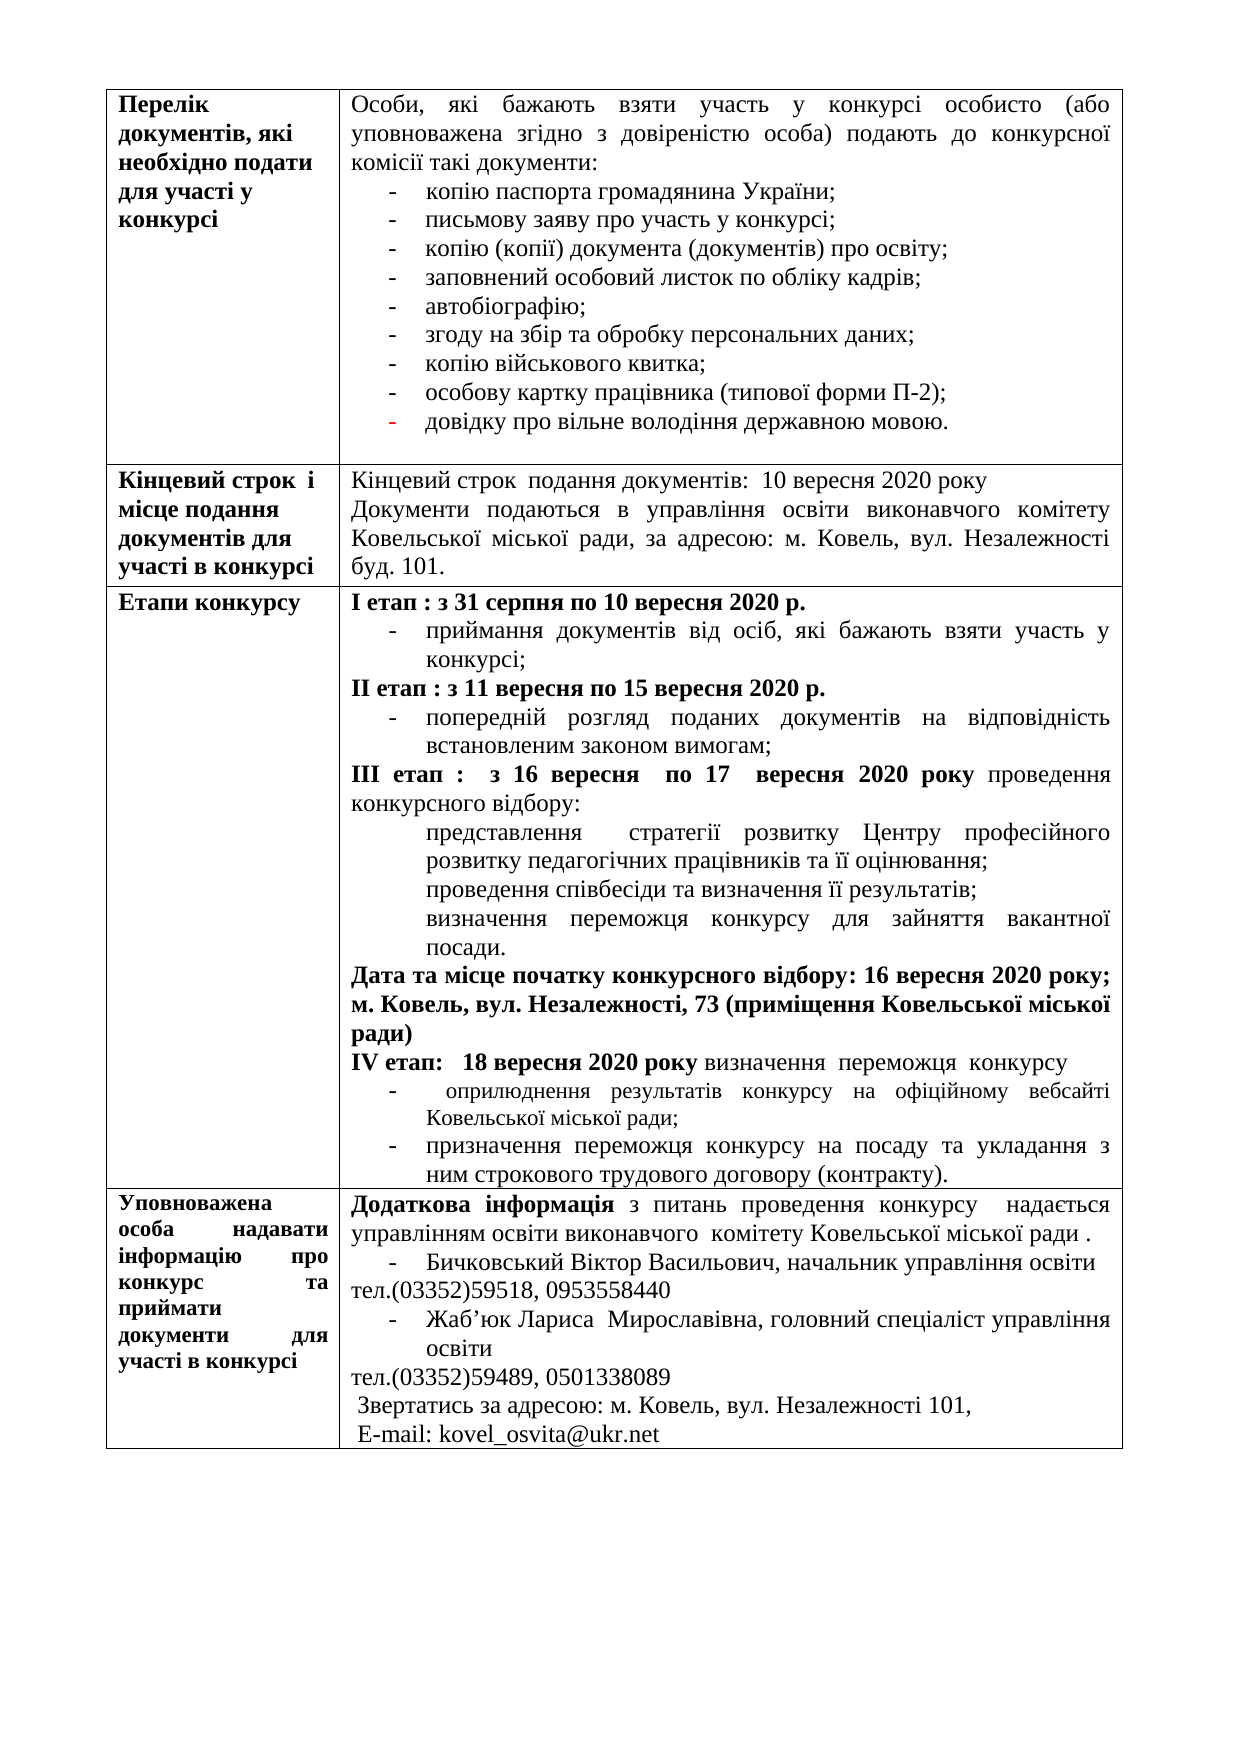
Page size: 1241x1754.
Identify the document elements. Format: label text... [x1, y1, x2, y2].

table_cell Кінцевий строк подання документів: 10 вересня 2020 року Документи подаються в управління освіти виконавчого комітету Ковельської міської ради, за адресою: м. Ковель, вул. Незалежності буд. 101. [340, 465, 1122, 586]
table_cell Кінцевий строк і місце подання документів для участі в конкурсі [107, 465, 339, 586]
table_cell Уповноважена особа надавати інформацію про конкурс та приймати документи для участі в конкурсі [107, 1189, 339, 1448]
table_cell Етапи конкурсу [107, 587, 339, 1188]
table_cell Особи, які бажають взяти участь у конкурсі особисто (або уповноважена згідно з довіреністю особа) подають до конкурсної комісії такі документи: копію паспорта громадянина України; письмову заяву про участь у конкурсі; копію (копії) документа (документів) про освіту; заповнений особовий листок по обліку кадрів; автобіографію; згоду на збір та обробку персональних даних; копію військового квитка; особову картку працівника (типової форми П-2); довідку про вільне володіння державною мовою. [340, 90, 1122, 464]
table_cell І етап : з 31 серпня по 10 вересня 2020 р. приймання документів від осіб, які бажають взяти участь у конкурсі; ІІ етап : з 11 вересня по 15 вересня 2020 р. попередній розгляд поданих документів на відповідність встановленим законом вимогам; ІІІ етап : з 16 вересня по 17 вересня 2020 року проведення конкурсного відбору: представлення стратегії розвитку Центру професійного розвитку педагогічних працівників та її оцінювання; проведення співбесіди та визначення її результатів; визначення переможця конкурсу для зайняття вакантної посади. Дата та місце початку конкурсного відбору: 16 вересня 2020 року; м. Ковель, вул. Незалежності, 73 (приміщення Ковельської міської ради) ІV етап: 18 вересня 2020 року визначення переможця конкурсу оприлюднення результатів конкурсу на офіційному вебсайті Ковельської міської ради; призначення переможця конкурсу на посаду та укладання з ним строкового трудового договору (контракту). [340, 587, 1122, 1188]
table_cell Додаткова інформація з питань проведення конкурсу надається управлінням освіти виконавчого комітету Ковельської міської ради . Бичковський Віктор Васильович, начальник управління освіти тел.(03352)59518, 0953558440 Жаб’юк Лариса Мирославівна, головний спеціаліст управління освіти тел.(03352)59489, 0501338089 Звертатись за адресою: м. Ковель, вул. Незалежності 101, E-mail: kovel_osvita@ukr.net [340, 1189, 1122, 1448]
table_cell Перелік документів, які необхідно подати для участі у конкурсі [107, 90, 339, 464]
